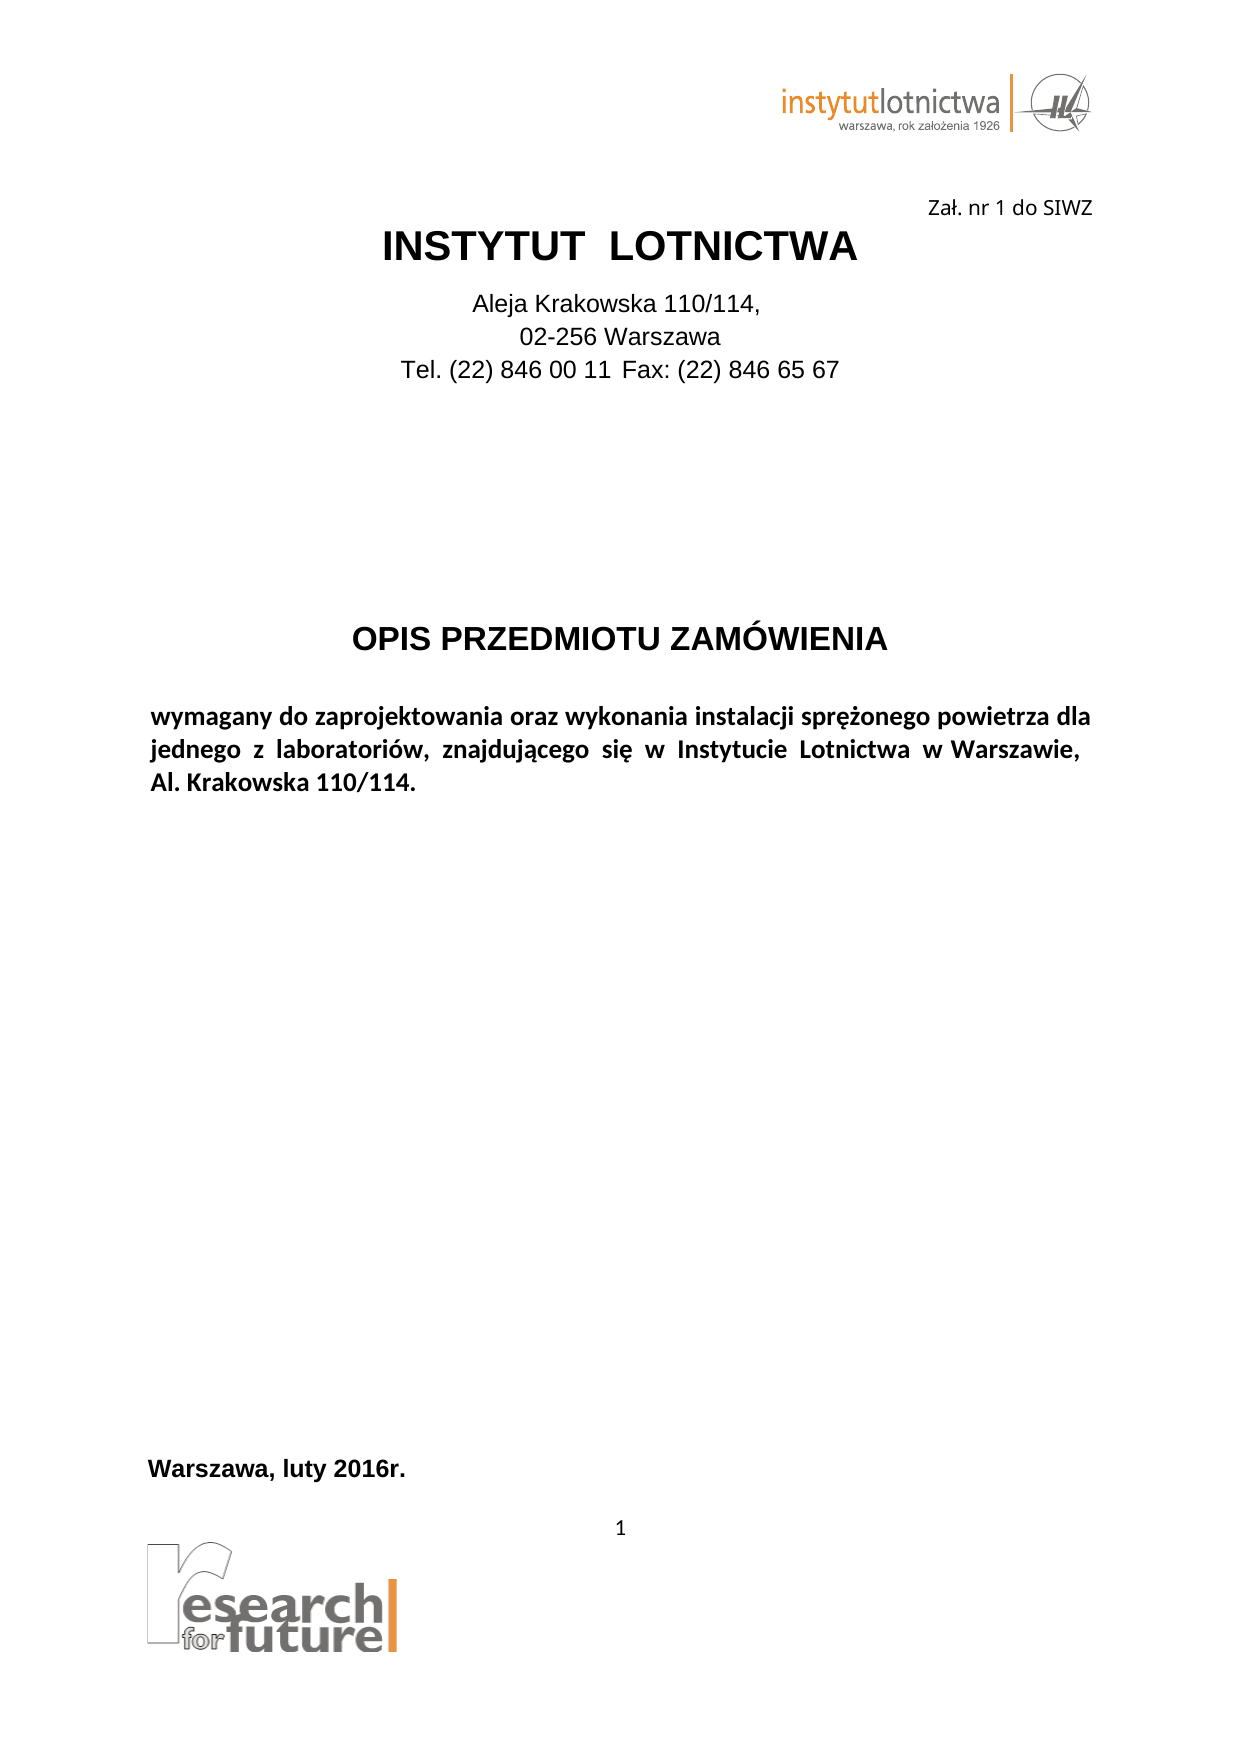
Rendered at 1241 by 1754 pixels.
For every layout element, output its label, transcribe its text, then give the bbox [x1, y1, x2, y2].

text Tel. (22) 846 00 11 Fax: (22) 846 65 67 [148, 355, 1093, 384]
text wymagany do zaprojektowania oraz wykonania instalacji sprężonego powietrza dla jednego z laboratoriów, znajdującego się w Instytucie Lotnictwa w Warszawie, Al. Krakowska 110/114. [150, 699, 1093, 798]
text Aleja Krakowska 110/114, 02-256 Warszawa [148, 289, 1093, 351]
text Warszawa, luty 2016r. [148, 1454, 1093, 1482]
text INSTYTUT LOTNICTWA [148, 222, 1093, 269]
picture [147, 1541, 397, 1652]
text Zał. nr 1 do SIWZ [150, 193, 1093, 222]
text OPIS PRZEDMIOTU ZAMÓWIENIA [148, 619, 1093, 658]
